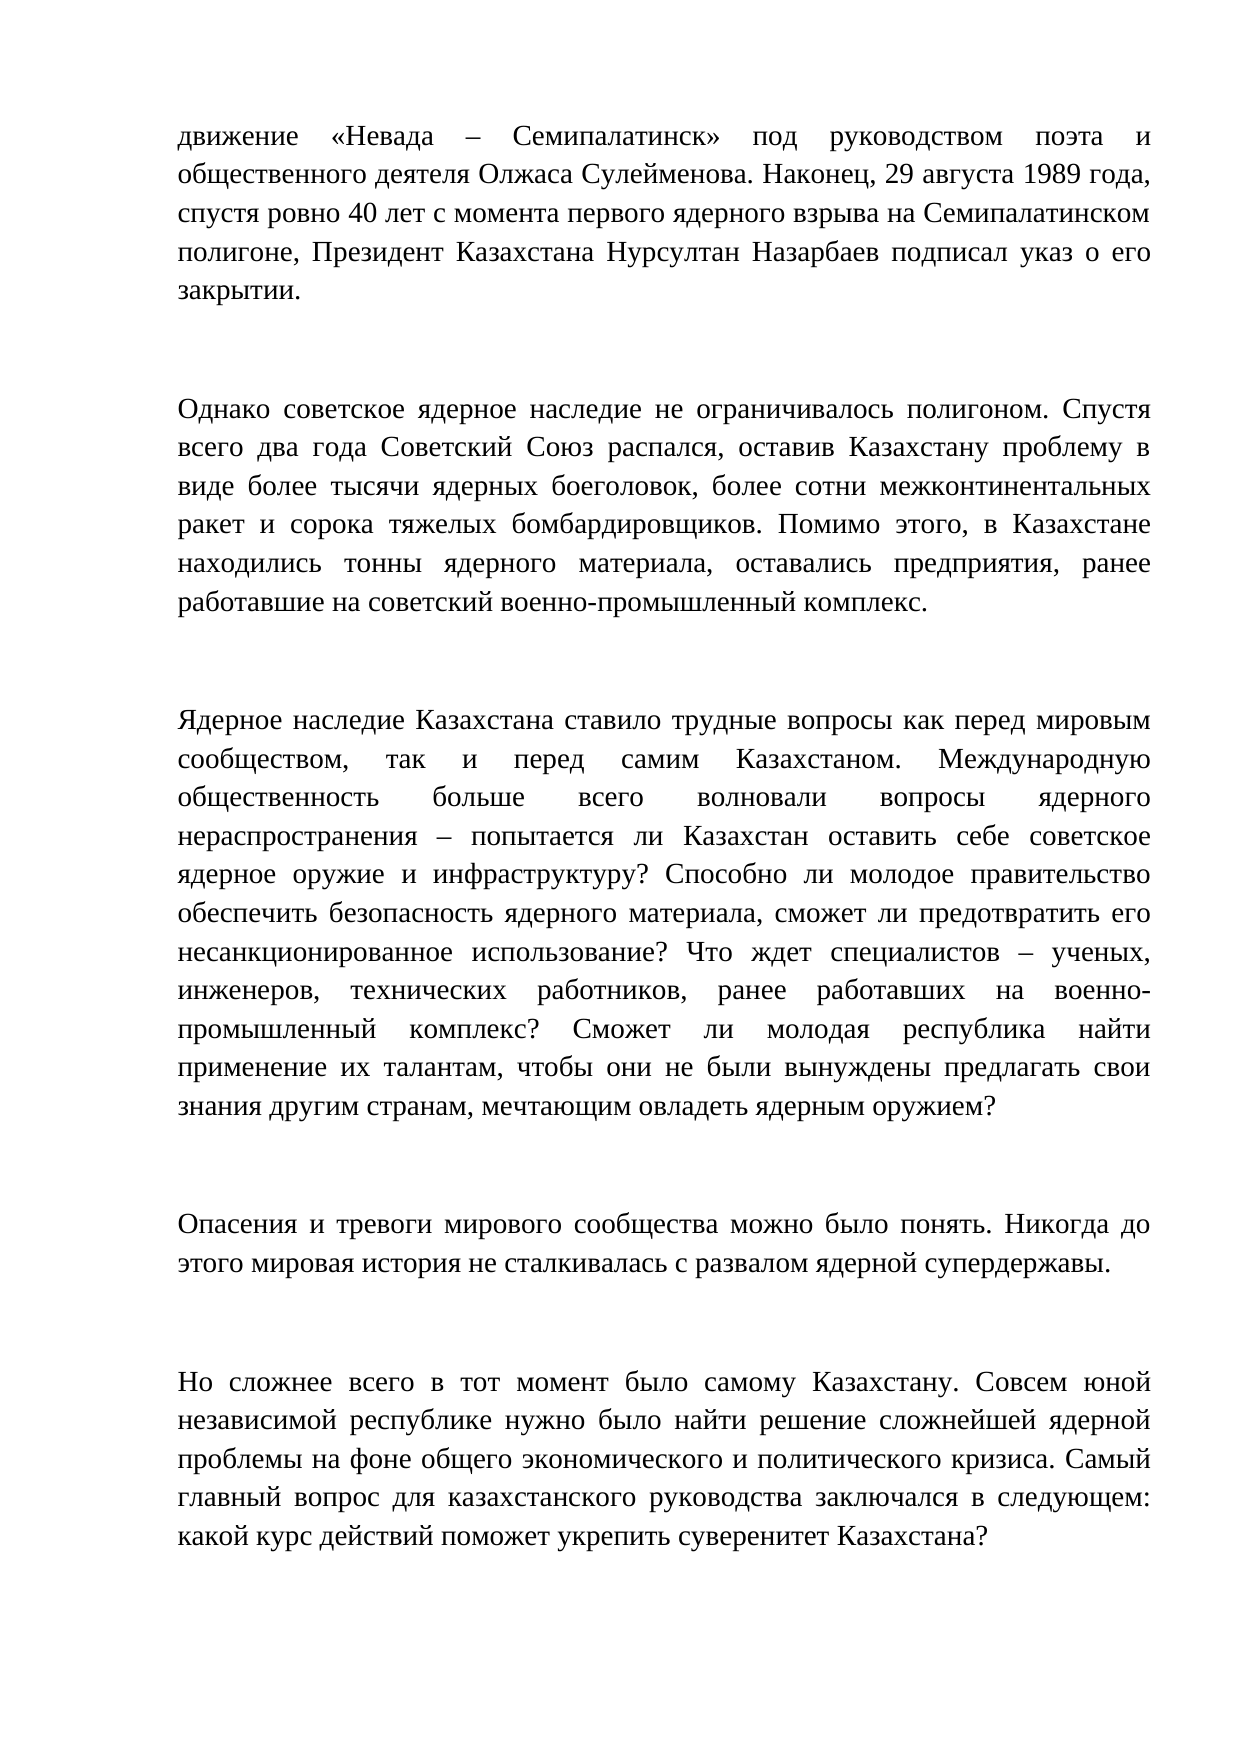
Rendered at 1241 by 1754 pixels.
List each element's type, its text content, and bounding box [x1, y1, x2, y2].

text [177, 118, 1152, 306]
text Ядерное наследие Казахстана ставило трудные вопросы как перед мировым сообществом, так и перед самим Казахстаном. Международную общественность больше всего волновали вопросы ядерного нераспространения – попытается ли Казахстан оставить себе советское ядерное оружие и инфраструктуру? Способно ли молодое правительство обеспечить безопасность ядерного материала, сможет ли предотвратить его несанкционированное использование? Что ждет специалистов – ученых, инженеров, технических работников, ранее работавших на военно-промышленный комплекс? Сможет ли молодая республика найти применение их талантам, чтобы они не были вынуждены предлагать свои знания другим странам, мечтающим овладеть ядерным оружием? [177, 702, 1152, 1121]
text Но сложнее всего в тот момент было самому Казахстану. Совсем юной независимой республике нужно было найти решение сложнейшей ядерной проблемы на фоне общего экономического и политического кризиса. Самый главный вопрос для казахстанского руководства заключался в следующем: какой курс действий поможет укрепить суверенитет Казахстана? [177, 1364, 1152, 1552]
text Опасения и тревоги мирового сообщества можно было понять. Никогда до этого мировая история не сталкивалась с развалом ядерной супердержавы. [177, 1207, 1152, 1279]
text Однако советское ядерное наследие не ограничивалось полигоном. Спустя всего два года Советский Союз распался, оставив Казахстану проблему в виде более тысячи ядерных боеголовок, более сотни межконтинентальных ракет и сорока тяжелых бомбардировщиков. Помимо этого, в Казахстане находились тонны ядерного материала, оставались предприятия, ранее работавшие на советский военно-промышленный комплекс. [177, 391, 1152, 617]
